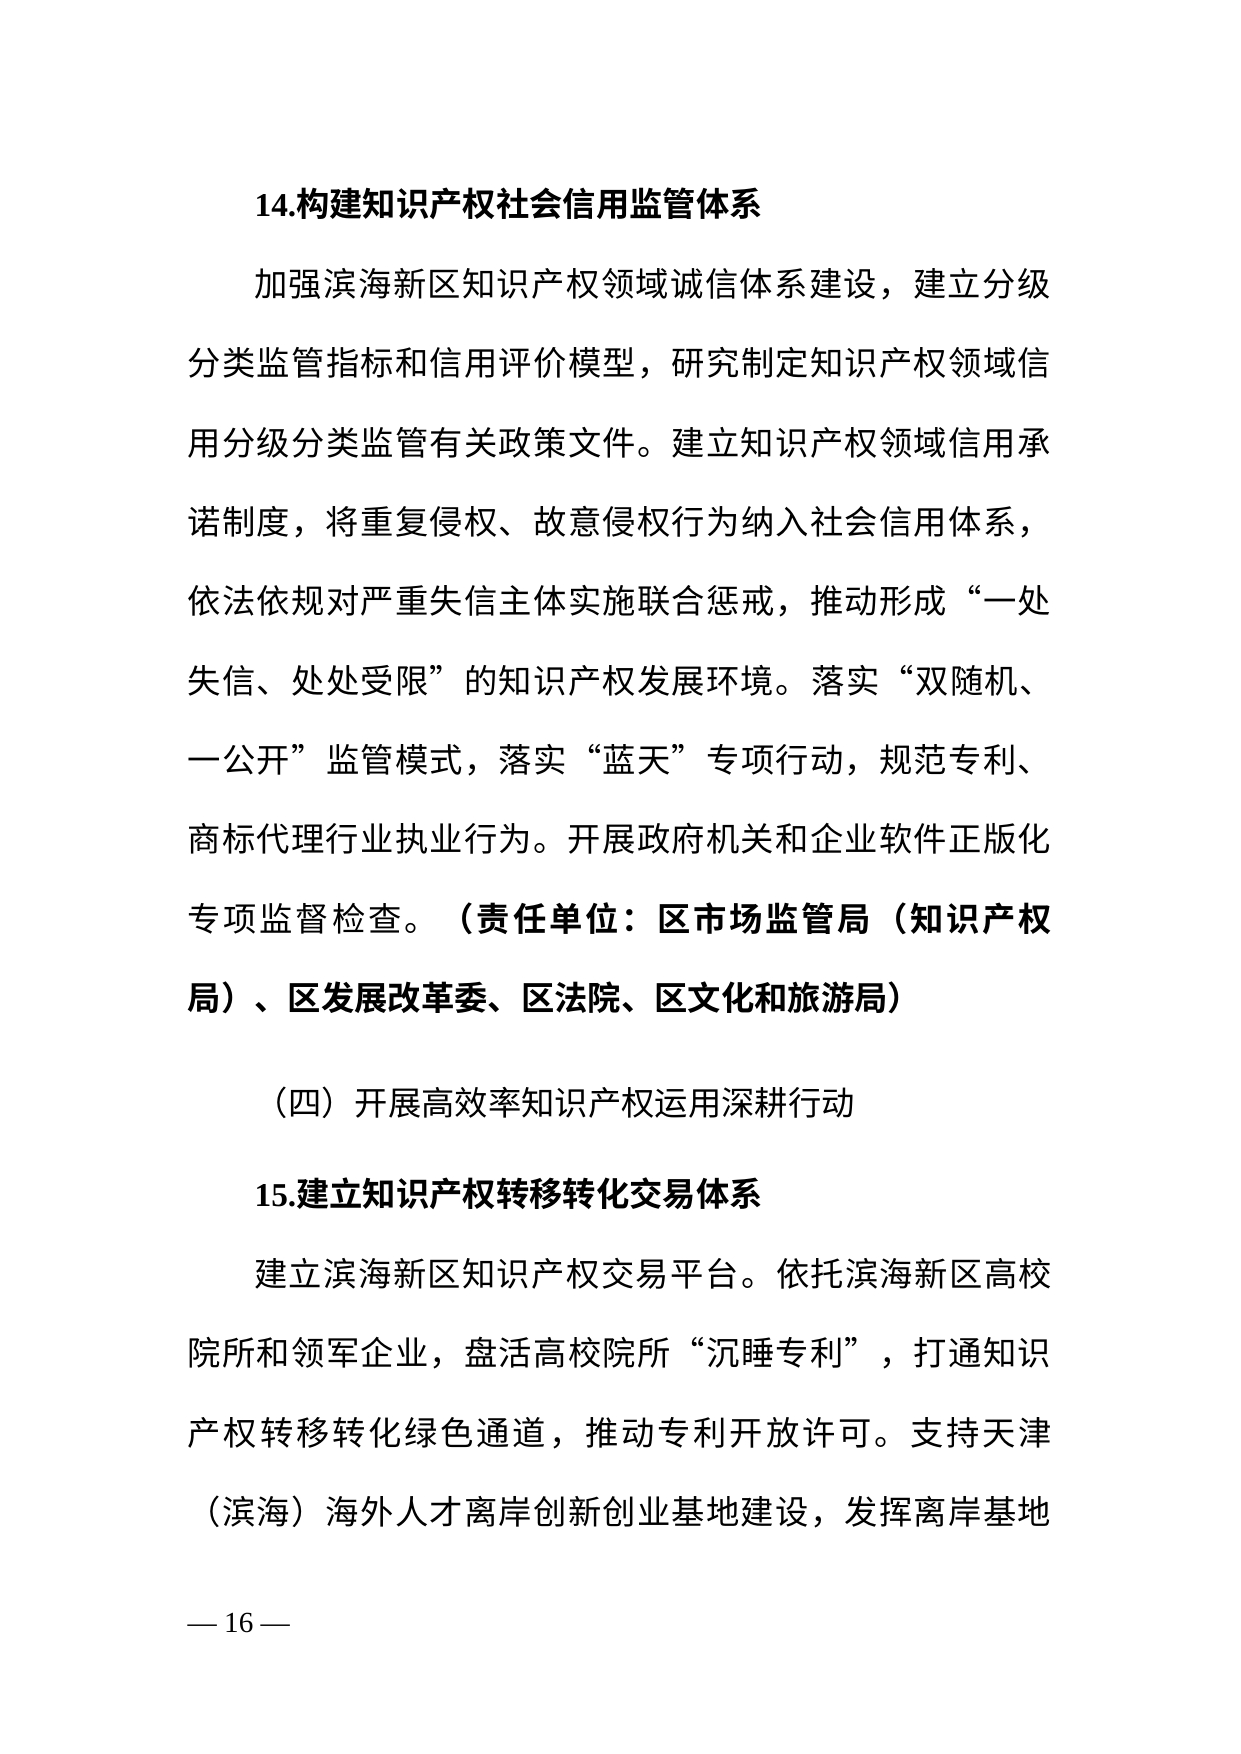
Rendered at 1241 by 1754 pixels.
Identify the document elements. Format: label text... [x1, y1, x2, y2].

subtitle 14.构建知识产权社会信用监管体系 [187, 163, 1053, 242]
subtitle （四）开展高效率知识产权运用深耕行动 [187, 1061, 1053, 1140]
text 加强滨海新区知识产权领域诚信体系建设，建立分级分类监管指标和信用评价模型，研究制定知识产权领域信用分级分类监管有关政策文件。建立知识产权领域信用承诺制度，将重复侵权、故意侵权行为纳入社会信用体系，依法依规对严重失信主体实施联合惩戒，推动形成“一处失信、处处受限”的知识产权发展环境。落实“双随机、一公开”监管模式，落实“蓝天”专项行动，规范专利、商标代理行业执业行为。开展政府机关和企业软件正版化专项监督检查。（责任单位：区市场监管局（知识产权局）、区发展改革委、区法院、区文化和旅游局） [187, 242, 1053, 1036]
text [187, 1232, 1053, 1549]
subtitle 15.建立知识产权转移转化交易体系 [187, 1153, 1053, 1232]
